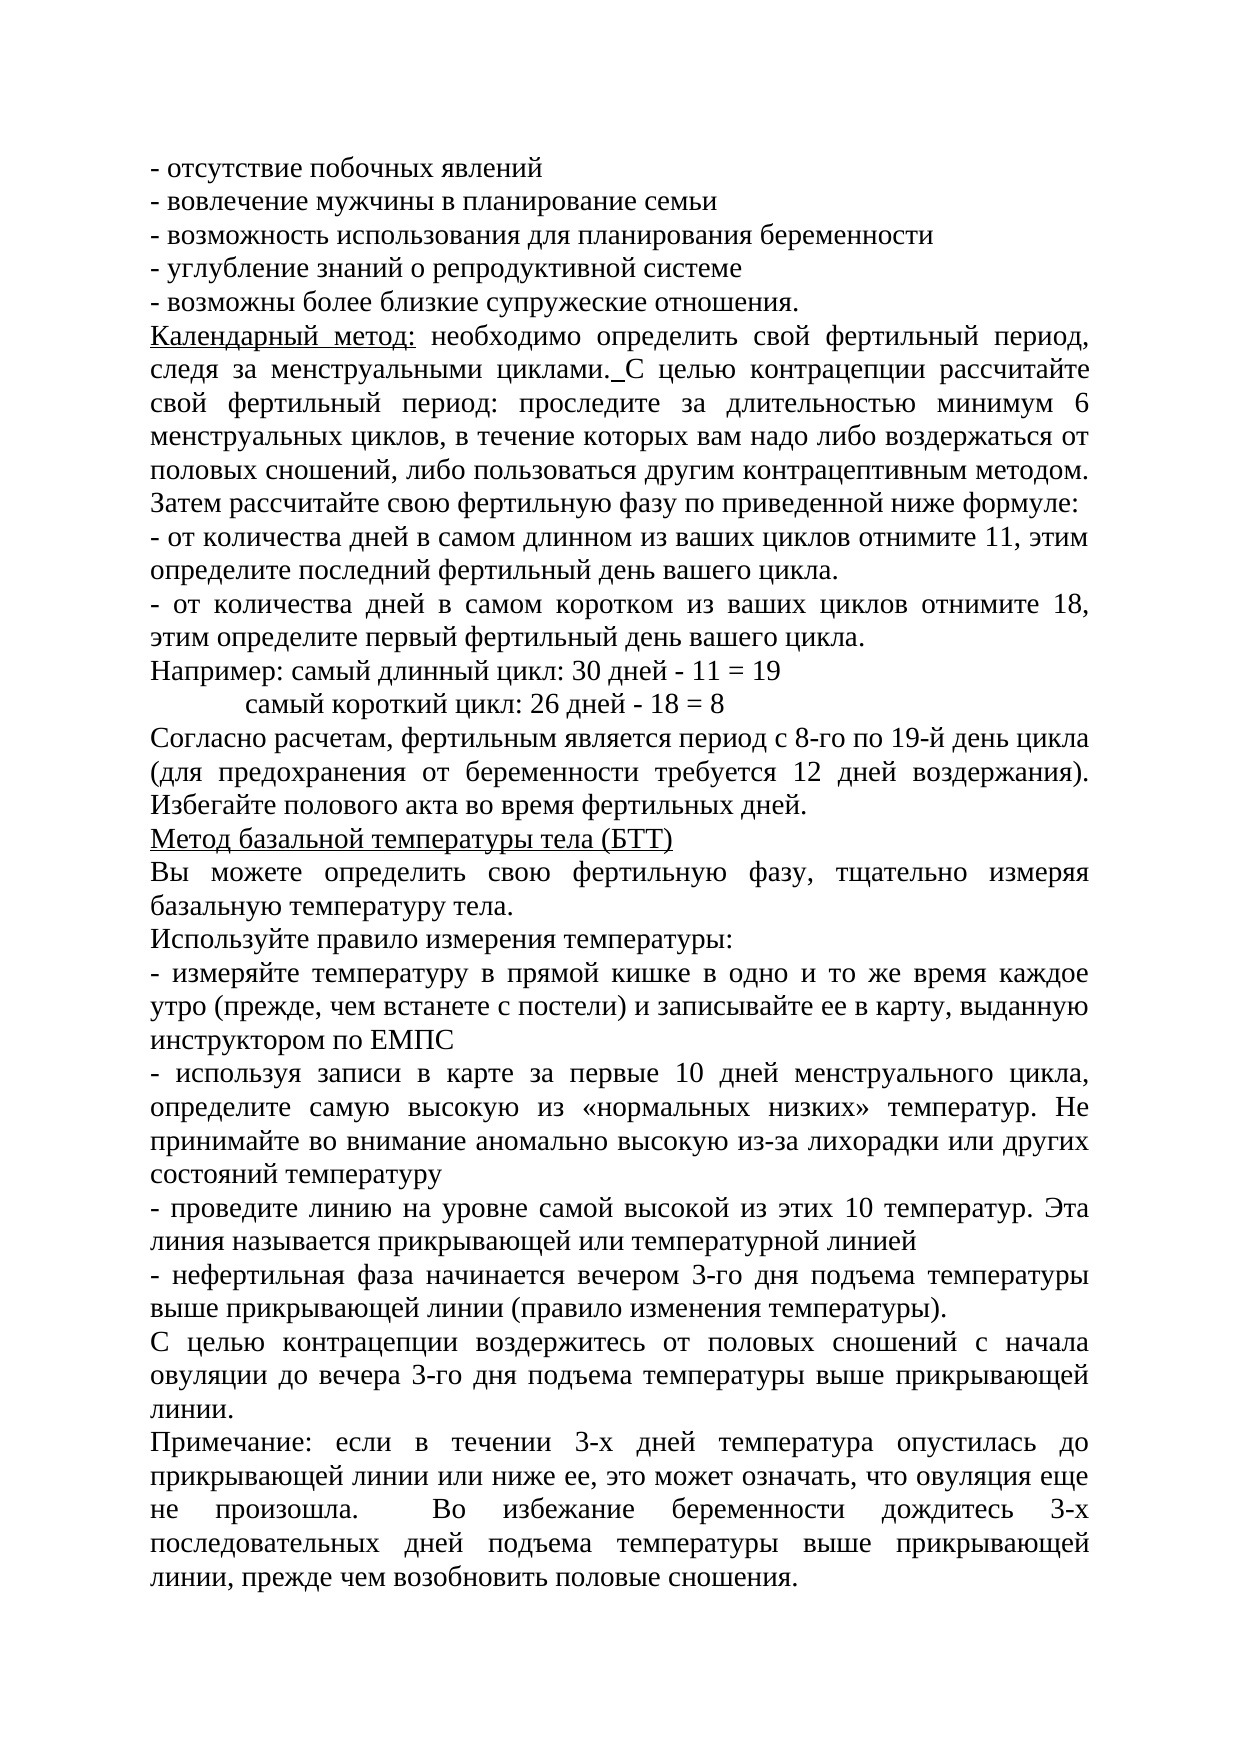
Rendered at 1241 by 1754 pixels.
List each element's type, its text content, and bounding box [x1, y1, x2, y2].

text - проведите линию на уровне самой высокой из этих 10 температур. Эта линия называется прикрывающей или температурной линией [150, 1190, 1090, 1257]
text Например: самый длинный цикл: 30 дней - 11 = 19 [150, 653, 1090, 687]
text - возможны более близкие супружеские отношения. [150, 284, 1090, 318]
text С целью контрацепции воздержитесь от половых сношений с начала овуляции до вечера 3-го дня подъема температуры выше прикрывающей линии. [150, 1324, 1090, 1424]
text Метод базальной температуры тела (БТТ) [150, 821, 1090, 854]
text Примечание: если в течении 3-х дней температура опустилась до прикрывающей линии или ниже ее, это может означать, что овуляция еще не произошла. Во избежание беременности дождитесь 3-х последовательных дней подъема температуры выше прикрывающей линии, прежде чем возобновить половые сношения. [150, 1424, 1090, 1592]
text самый короткий цикл: 26 дней - 18 = 8 [150, 687, 1090, 720]
text - вовлечение мужчины в планирование семьи [150, 183, 1090, 217]
text - нефертильная фаза начинается вечером 3-го дня подъема температуры выше прикрывающей линии (правило изменения температуры). [150, 1257, 1090, 1324]
text Календарный метод: необходимо определить свой фертильный период, следя за менструальными циклами. С целью контрацепции рассчитайте свой фертильный период: проследите за длительностью минимум 6 менструальных циклов, в течение которых вам надо либо воздержаться от половых сношений, либо пользоваться другим контрацептивным методом. Затем рассчитайте свою фертильную фазу по приведенной ниже формуле: [150, 318, 1090, 519]
text Используйте правило измерения температуры: [150, 921, 1090, 955]
text Согласно расчетам, фертильным является период с 8-го по 19-й день цикла (для предохранения от беременности требуется 12 дней воздержания). Избегайте полового акта во время фертильных дней. [150, 720, 1090, 821]
text - измеряйте температуру в прямой кишке в одно и то же время каждое утро (прежде, чем встанете с постели) и записывайте ее в карту, выданную инструктором по ЕМПС [150, 955, 1090, 1056]
text - от количества дней в самом длинном из ваших циклов отнимите 11, этим определите последний фертильный день вашего цикла. [150, 519, 1090, 586]
text - углубление знаний о репродуктивной системе [150, 251, 1090, 284]
text - используя записи в карте за первые 10 дней менструального цикла, определите самую высокую из «нормальных низких» температур. Не принимайте во внимание аномально высокую из-за лихорадки или других состояний температуру [150, 1056, 1090, 1190]
text Вы можете определить свою фертильную фазу, тщательно измеряя базальную температуру тела. [150, 854, 1090, 921]
text - отсутствие побочных явлений [150, 150, 1090, 183]
text - возможность использования для планирования беременности [150, 217, 1090, 251]
text - от количества дней в самом коротком из ваших циклов отнимите 18, этим определите первый фертильный день вашего цикла. [150, 586, 1090, 653]
